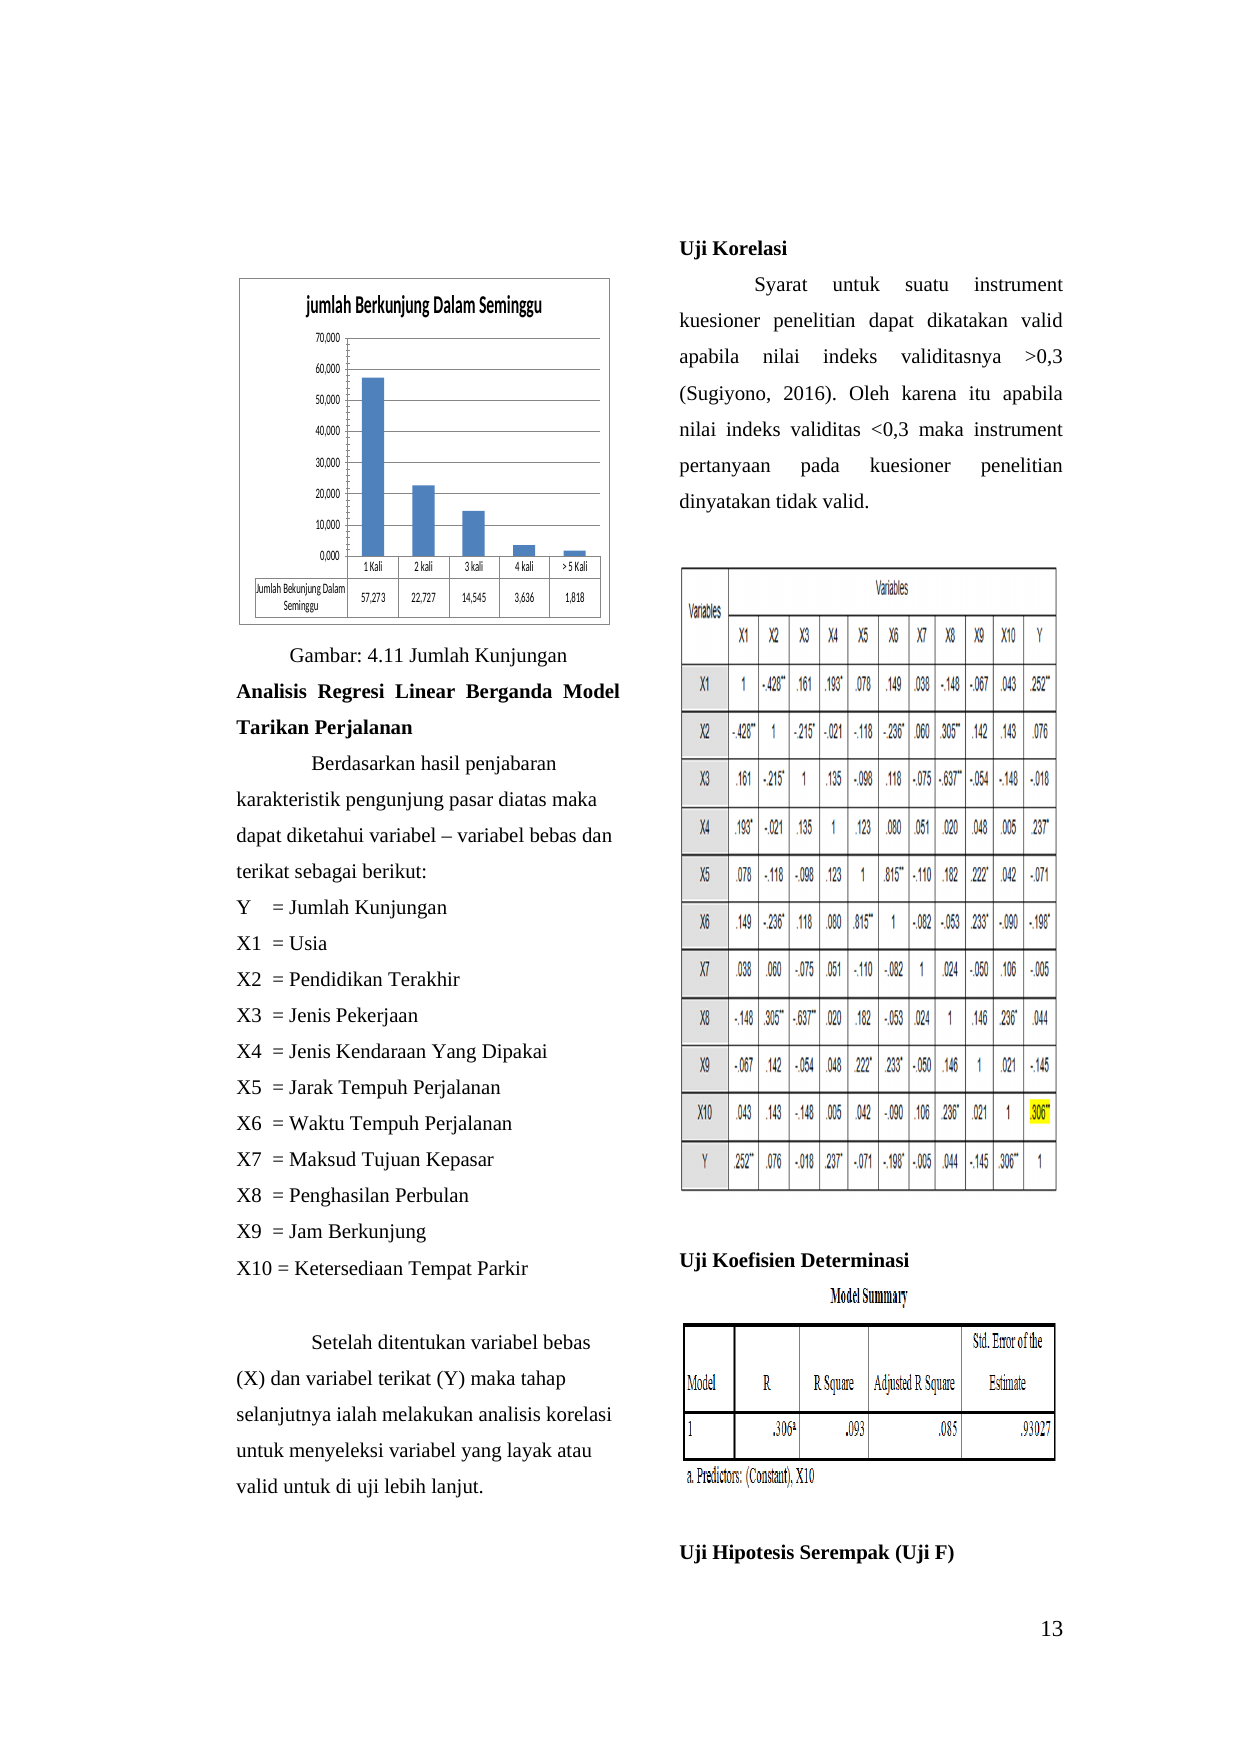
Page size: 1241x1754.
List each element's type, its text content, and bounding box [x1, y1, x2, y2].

text X6 = Waktu Tempuh Perjalanan [236, 1111, 620, 1135]
text Gambar: 4.11 Jumlah Kunjungan [236, 643, 620, 667]
text Berdasarkan hasil penjabaran karakteristik pengunjung pasar diatas maka dapat diketahui variabel – variabel bebas dan terikat sebagai berikut: [236, 751, 620, 883]
text Uji Hipotesis Serempak (Uji F) [679, 1540, 1063, 1564]
text X1 = Usia [236, 931, 620, 955]
text X8 = Penghasilan Perbulan [236, 1183, 620, 1207]
text Setelah ditentukan variabel bebas (X) dan variabel terikat (Y) maka tahap selanjutnya ialah melakukan analisis korelasi untuk menyeleksi variabel yang layak atau valid untuk di uji lebih lanjut. [236, 1330, 620, 1498]
text Uji Koefisien Determinasi [679, 1248, 1063, 1272]
text X10 = Ketersediaan Tempat Parkir [236, 1256, 620, 1279]
text Syarat untuk suatu instrument kuesioner penelitian dapat dikatakan valid apabila nilai indeks validitasnya >0,3 (Sugiyono, 2016). Oleh karena itu apabila nilai indeks validitas <0,3 maka instrument pertanyaan pada kuesioner penelitian dinyatakan tidak valid. [679, 272, 1063, 513]
text Analisis Regresi Linear Berganda Model Tarikan Perjalanan [236, 679, 620, 739]
text X7 = Maksud Tujuan Kepasar [236, 1147, 620, 1171]
text X9 = Jam Berkunjung [236, 1219, 620, 1243]
text X5 = Jarak Tempuh Perjalanan [236, 1075, 620, 1099]
picture [679, 1283, 1059, 1491]
text Y = Jumlah Kunjungan [236, 895, 620, 919]
picture [679, 560, 1059, 1199]
text X3 = Jenis Pekerjaan [236, 1003, 620, 1027]
text Uji Korelasi [679, 236, 1063, 260]
text X2 = Pendidikan Terakhir [236, 967, 620, 991]
text X4 = Jenis Kendaraan Yang Dipakai [236, 1039, 620, 1063]
